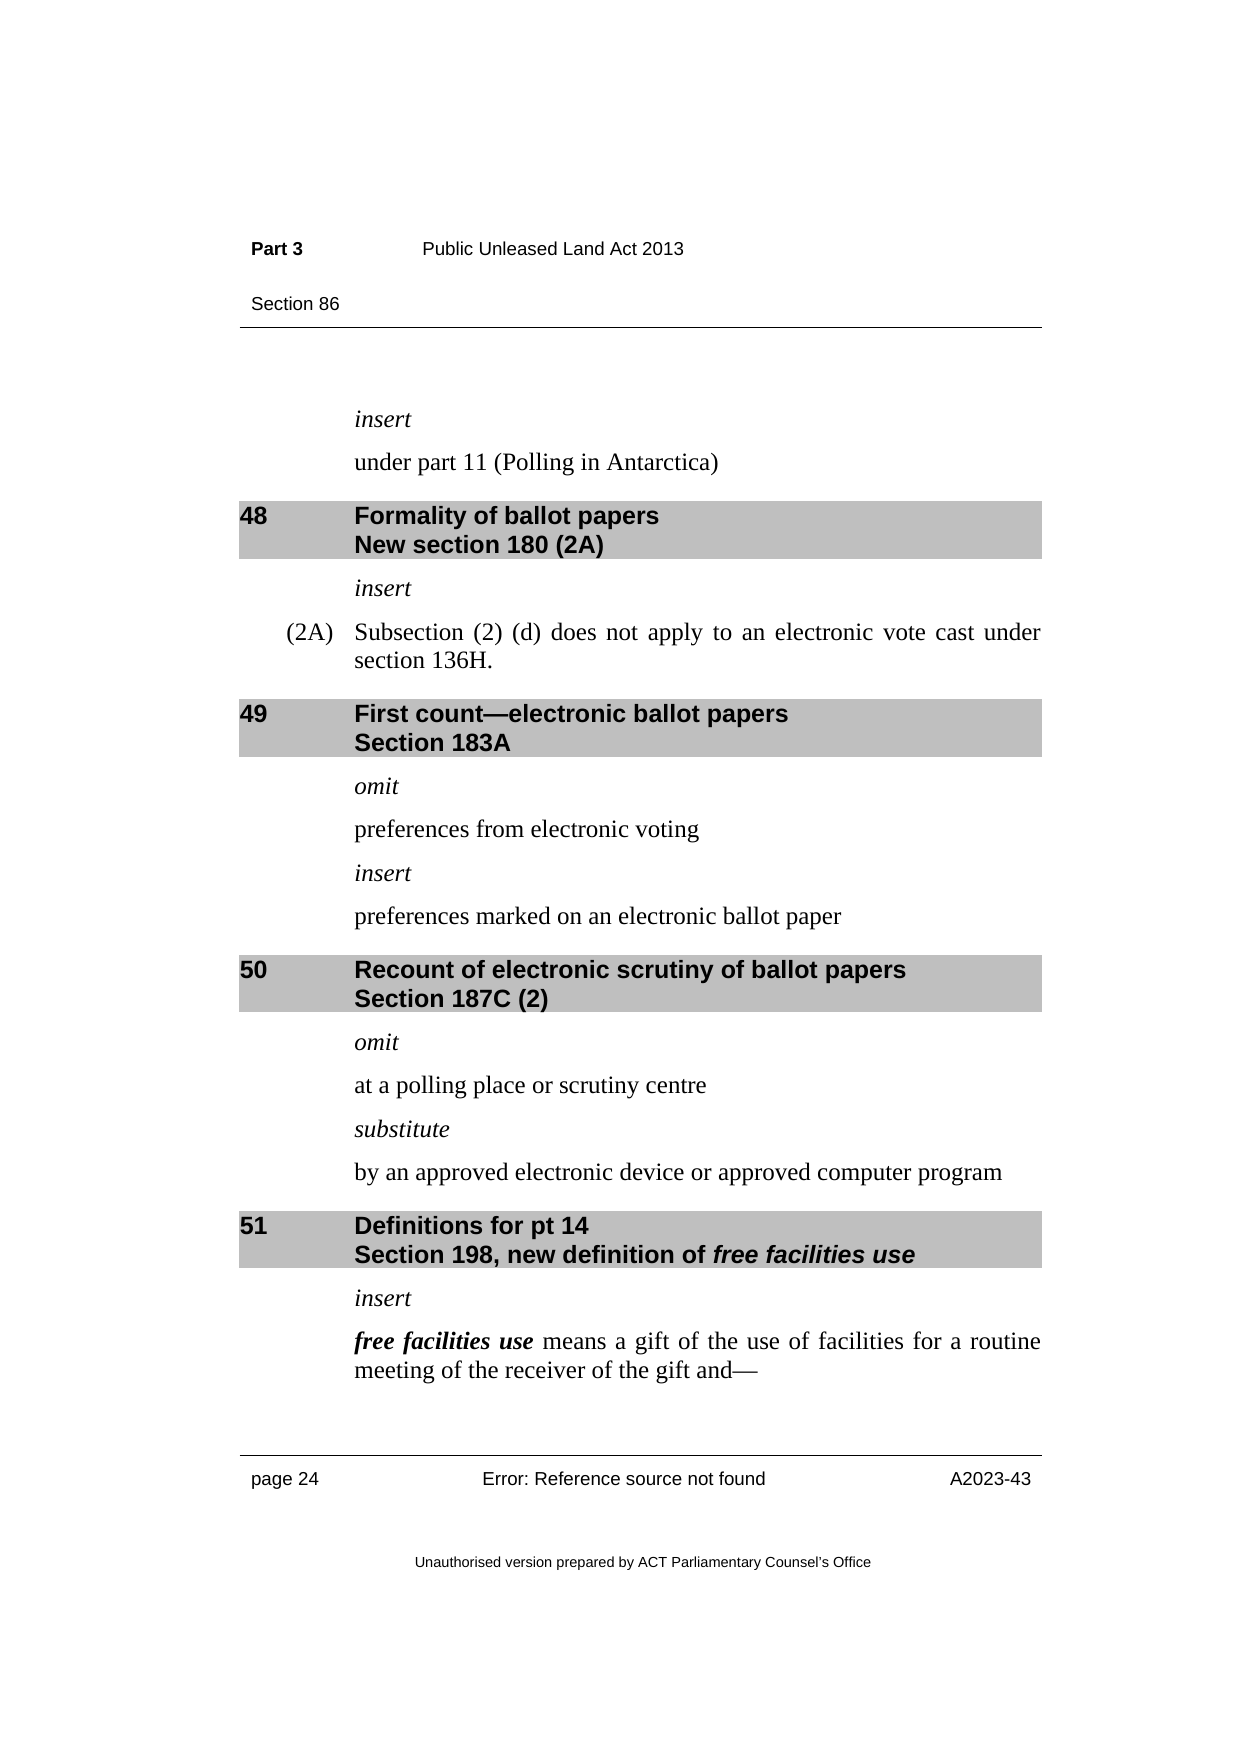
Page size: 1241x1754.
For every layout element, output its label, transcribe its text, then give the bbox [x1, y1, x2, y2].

text 48 Formality of ballot papers New section 180 (2A) [239, 501, 1042, 559]
text preferences marked on an electronic ballot paper [354, 901, 1042, 930]
text substitute [354, 1114, 1042, 1142]
text omit [354, 771, 1042, 800]
text insert [354, 404, 1042, 433]
text insert [354, 858, 1042, 887]
text by an approved electronic device or approved computer program [354, 1157, 1042, 1186]
text omit [354, 1027, 1042, 1056]
text insert [354, 1283, 1042, 1312]
text preferences from electronic voting [354, 814, 1042, 843]
text (2A) Subsection (2) (d) does not apply to an electronic vote cast under section 136H. [239, 617, 1042, 674]
text free facilities use means a gift of the use of facilities for a routine meeting of the receiver of the gift and— [354, 1326, 1042, 1384]
text 50 Recount of electronic scrutiny of ballot papers Section 187C (2) [239, 955, 1042, 1012]
text under part 11 (Polling in Antarctica) [354, 447, 1042, 476]
text 51 Definitions for pt 14 Section 198, new definition of free facilities use [239, 1211, 1042, 1268]
text at a polling place or scrutiny centre [354, 1070, 1042, 1099]
text 49 First count—electronic ballot papers Section 183A [239, 699, 1042, 757]
text insert [354, 573, 1042, 602]
